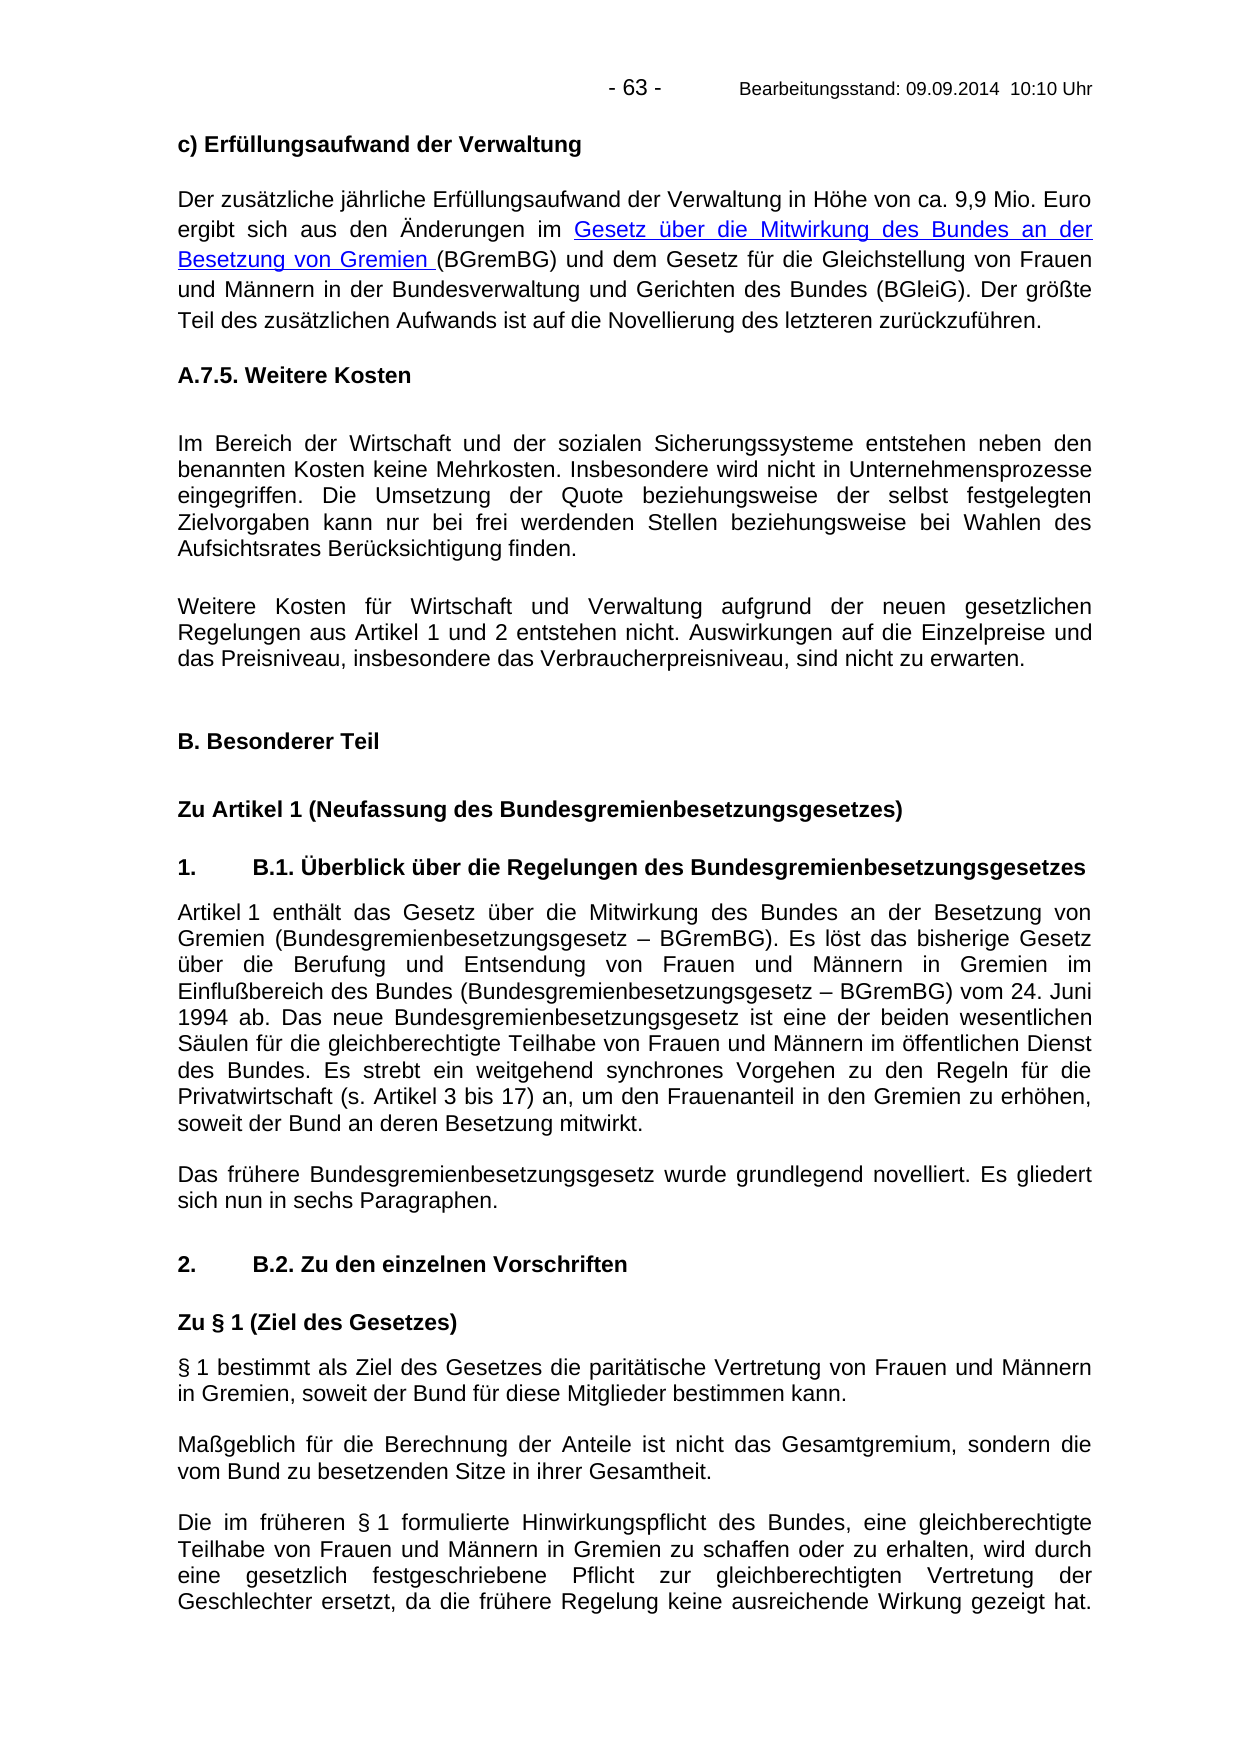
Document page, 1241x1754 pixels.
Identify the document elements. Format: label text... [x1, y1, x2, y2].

subtitle A.7.5. Weitere Kosten [177, 362, 1093, 388]
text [177, 1509, 1093, 1614]
text Das frühere Bundesgremienbesetzungsgesetz wurde grundlegend novelliert. Es gliedert sich nun in sechs Paragraphen. [177, 1161, 1093, 1213]
text B. Besonderer Teil [177, 728, 1093, 754]
subtitle Im Bereich der Wirtschaft und der sozialen Sicherungssysteme entstehen neben den benannten Kosten keine Mehrkosten. Insbesondere wird nicht in Unternehmensprozesse eingegriffen. Die Umsetzung der Quote beziehungsweise der selbst festgelegten Zielvorgaben kann nur bei frei werdenden Stellen beziehungsweise bei Wahlen des Aufsichtsrates Berücksichtigung finden. [177, 429, 1093, 561]
text Artikel 1 enthält das Gesetz über die Mitwirkung des Bundes an der Besetzung von Gremien (Bundesgremienbesetzungsgesetz – BGremBG). Es löst das bisherige Gesetz über die Berufung und Entsendung von Frauen und Männern in Gremien im Einflußbereich des Bundes (Bundesgremienbesetzungsgesetz – BGremBG) vom 24. Juni 1994 ab. Das neue Bundesgremienbesetzungsgesetz ist eine der beiden wesentlichen Säulen für die gleichberechtigte Teilhabe von Frauen und Männern im öffentlichen Dienst des Bundes. Es strebt ein weitgehend synchrones Vorgehen zu den Regeln für die Privatwirtschaft (s. Artikel 3 bis 17) an, um den Frauenanteil in den Gremien zu erhöhen, soweit der Bund an deren Besetzung mitwirkt. [177, 899, 1093, 1136]
text § 1 bestimmt als Ziel des Gesetzes die paritätische Vertretung von Frauen und Männern in Gremien, soweit der Bund für diese Mitglieder bestimmen kann. [177, 1354, 1093, 1406]
subtitle 2. B.2. Zu den einzelnen Vorschriften [177, 1251, 1093, 1277]
subtitle Weitere Kosten für Wirtschaft und Verwaltung aufgrund der neuen gesetzlichen Regelungen aus Artikel 1 und 2 entstehen nicht. Auswirkungen auf die Einzelpreise und das Preisniveau, insbesondere das Verbraucherpreisniveau, sind nicht zu erwarten. [177, 593, 1093, 672]
text Der zusätzliche jährliche Erfüllungsaufwand der Verwaltung in Höhe von ca. 9,9 Mio. Euro ergibt sich aus den Änderungen im (BGremBG) und dem Gesetz für die Gleichstellung von Frauen und Männern in der Bundesverwaltung und Gerichten des Bundes (BGleiG). Der größte Teil des zusätzlichen Aufwands ist auf die Novellierung des letzteren zurückzuführen. [177, 186, 1093, 333]
subtitle 1. B.1. Überblick über die Regelungen des Bundesgremienbesetzungsgesetzes [177, 853, 1093, 880]
subtitle c) Erfüllungsaufwand der Verwaltung [177, 131, 1093, 157]
subtitle Zu § 1 (Ziel des Gesetzes) [177, 1309, 1093, 1335]
subtitle Zu Artikel 1 (Neufassung des Bundesgremienbesetzungsgesetzes) [177, 796, 1093, 822]
text Maßgeblich für die Berechnung der Anteile ist nicht das Gesamtgremium, sondern die vom Bund zu besetzenden Sitze in ihrer Gesamtheit. [177, 1431, 1093, 1484]
